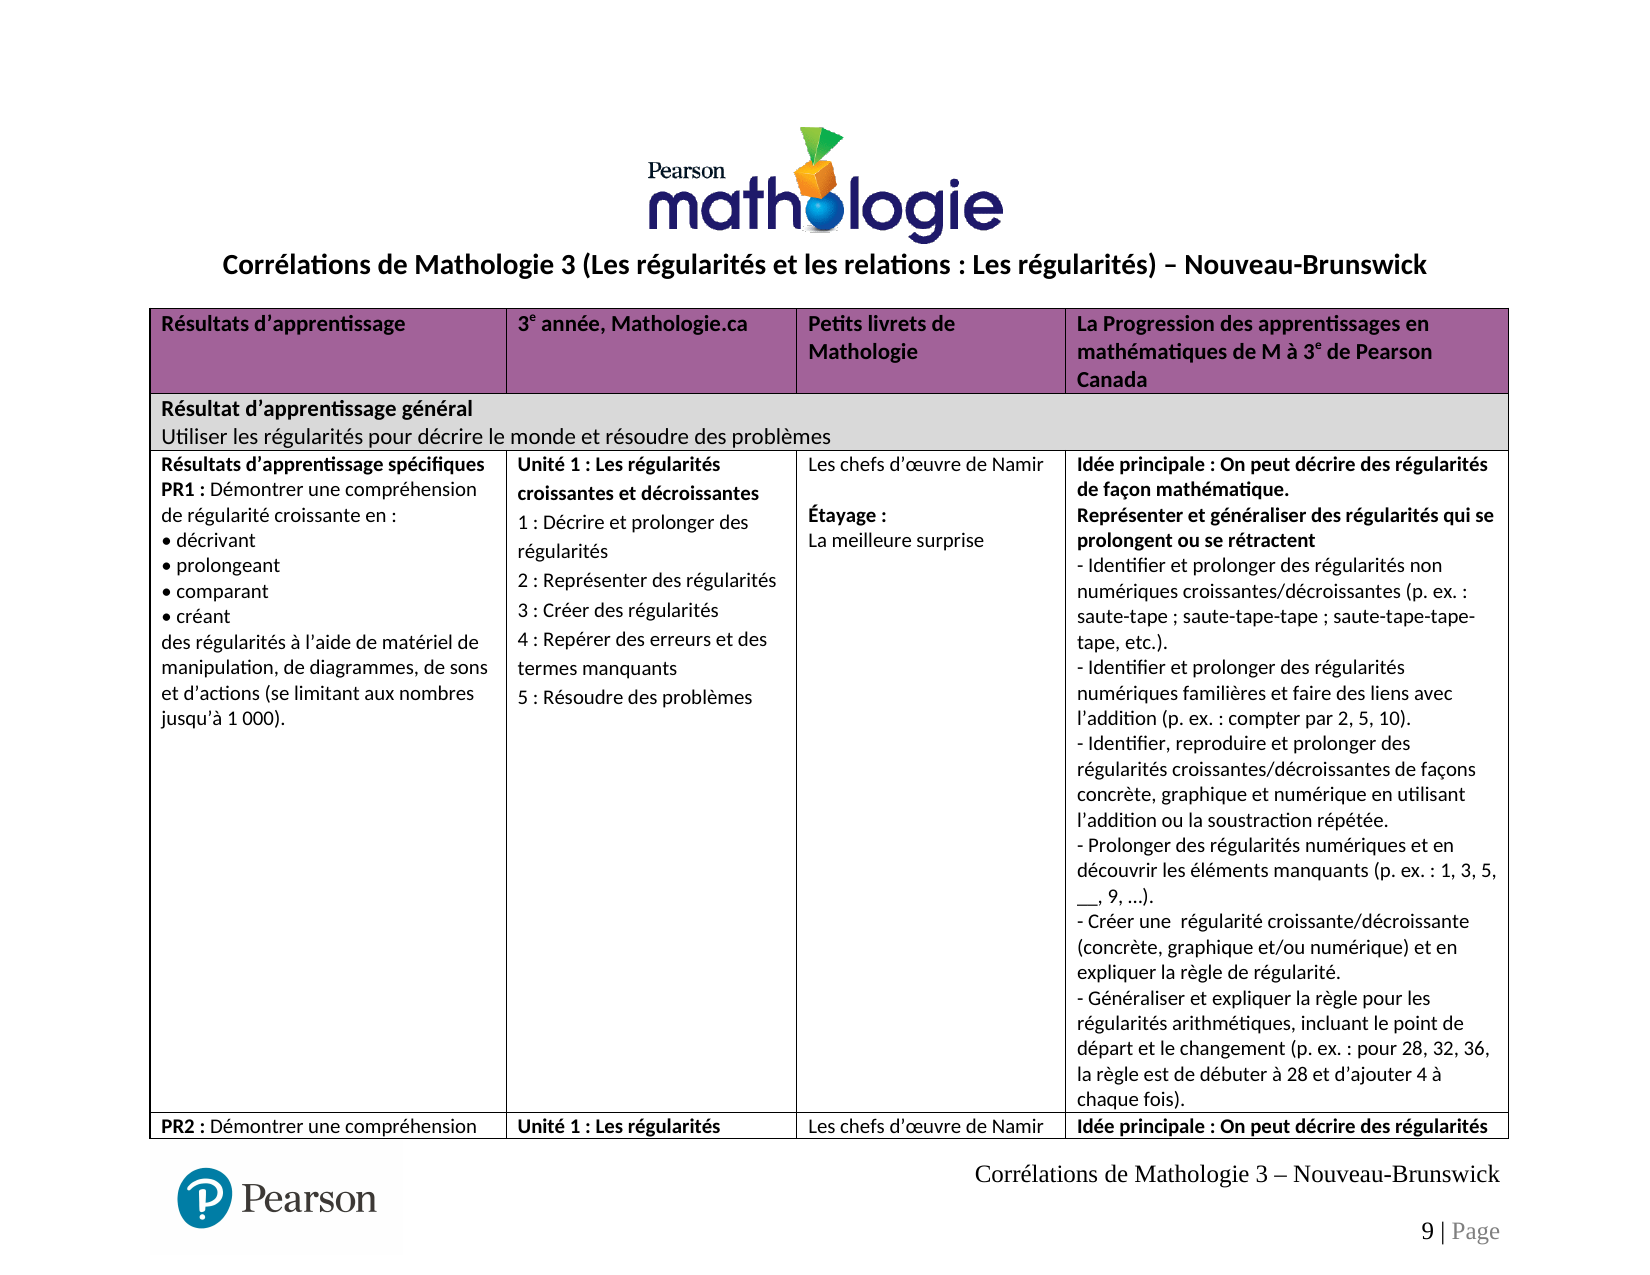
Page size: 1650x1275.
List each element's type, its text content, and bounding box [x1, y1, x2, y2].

text Corrélations de Mathologie 3 (Les régularités et les relations : Les régularités) – Nouveau-Brunswick [150, 247, 1500, 282]
table_header Résultats d’apprentissage [151, 309, 506, 393]
picture [640, 123, 1010, 247]
picture [150, 1140, 404, 1255]
table_cell Unité 1 : Les régularités croissantes et décroissantes 1 : Décrire et prolonger des régularités 2 : Représenter des régularités 3 : Créer des régularités 4 : Repérer des erreurs et des termes manquants 5 : Résoudre des problèmes [507, 451, 796, 1112]
table_cell Résultat d’apprentissage général Utiliser les régularités pour décrire le monde et résoudre des problèmes [151, 394, 1508, 450]
table_cell Les chefs d’œuvre de Namir Étayage : La meilleure surprise [797, 451, 1065, 1112]
table_cell Les chefs d’œuvre de Namir Étayage : La meilleure surprise [797, 1113, 1065, 1138]
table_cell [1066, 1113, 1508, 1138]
table_header 3e année, Mathologie.ca [507, 309, 796, 393]
table_cell Résultats d’apprentissage spécifiques PR1 : Démontrer une compréhension de régularité croissante en : • décrivant • prolongeant • comparant • créant des régularités à l’aide de matériel de manipulation, de diagrammes, de sons et d’actions (se limitant aux nombres jusqu’à 1 000). [151, 451, 506, 1112]
table_header La Progression des apprentissages en mathématiques de M à 3e de Pearson Canada [1066, 309, 1508, 393]
table_header Petits livrets de Mathologie [797, 309, 1065, 393]
